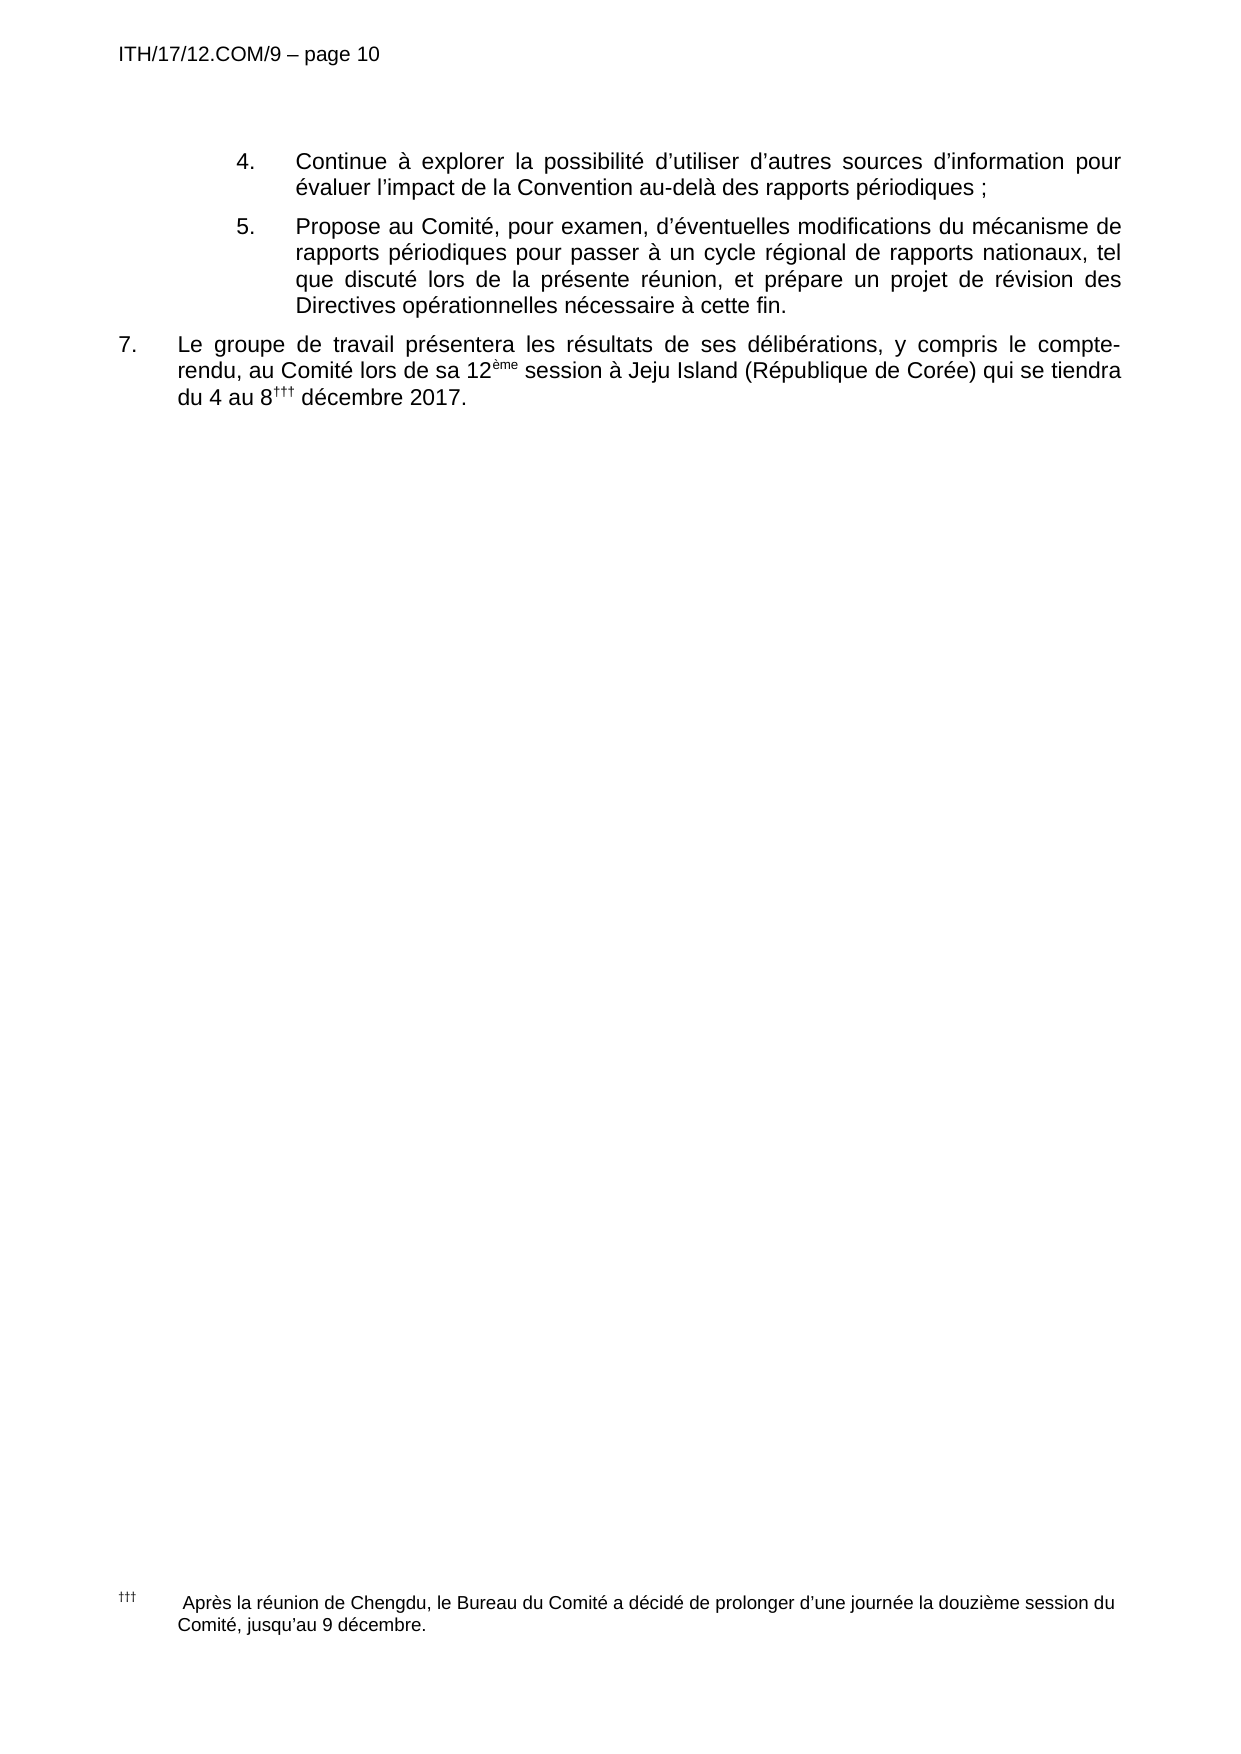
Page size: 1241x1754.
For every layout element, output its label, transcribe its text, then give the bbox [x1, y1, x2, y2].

list Propose au Comité, pour examen, d’éventuelles modifications du mécanisme de rapports périodiques pour passer à un cycle régional de rapports nationaux, tel que discuté lors de la présente réunion, et prépare un projet de révision des Directives opérationnelles nécessaire à cette fin. [236, 213, 1122, 318]
text Le groupe de travail présentera les résultats de ses délibérations, y compris le compte-rendu, au Comité lors de sa 12ème session à Jeju Island (République de Corée) qui se tiendra du 4 au 8 décembre 2017. [118, 331, 1122, 410]
list Continue à explorer la possibilité d’utiliser d’autres sources d’information pour évaluer l’impact de la Convention au-delà des rapports périodiques ; [236, 148, 1122, 200]
